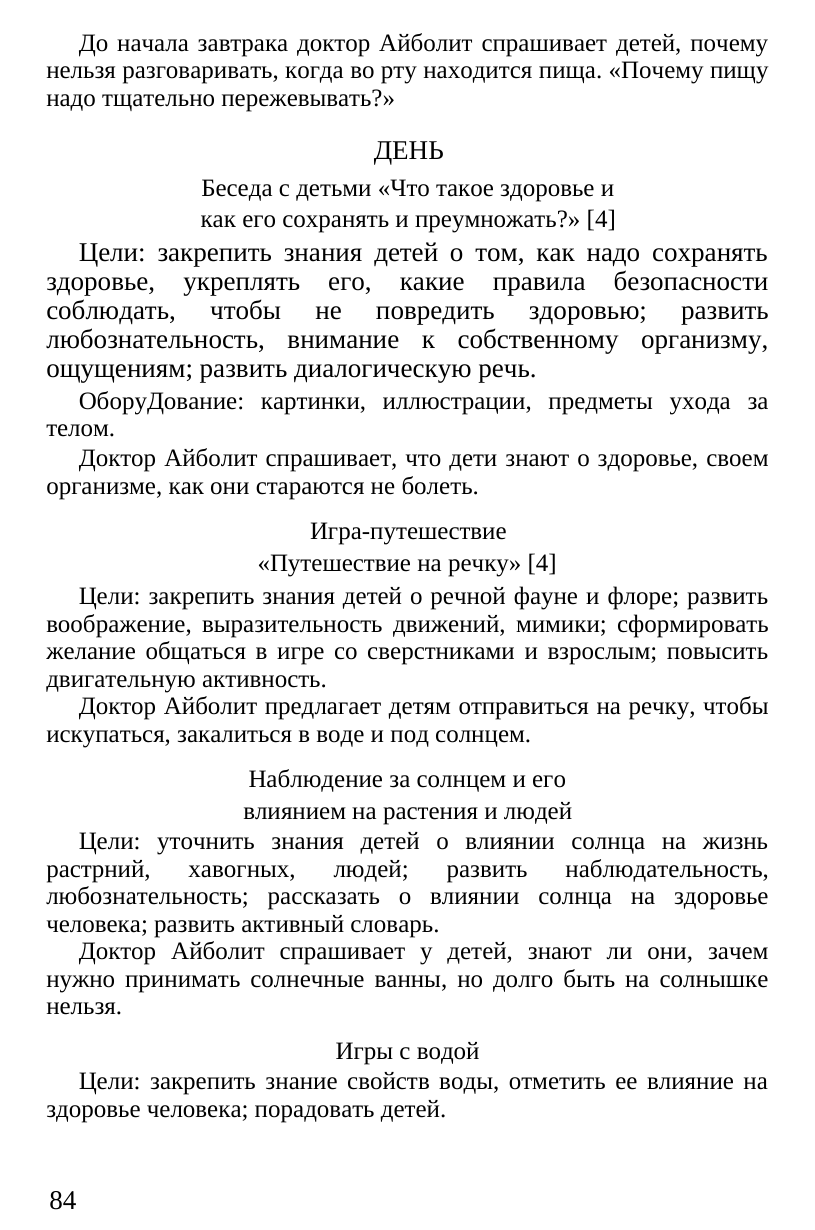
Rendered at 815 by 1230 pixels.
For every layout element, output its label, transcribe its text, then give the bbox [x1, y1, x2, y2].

text Наблюдение за солнцем и его влиянием на растения и людей [209, 764, 605, 825]
text ОборуДование: картинки, иллюстрации, предметы ухода за телом. [46, 387, 769, 442]
text «Путешествие на речку» [4] [66, 548, 748, 577]
text Беседа с детьми «Что такое здоровье и как его сохранять и преумножать?» [4] [183, 173, 632, 233]
text До начала завтрака доктор Айболит спрашивает детей, почему нельзя разговаривать, когда во рту находится пища. «Почему пищу надо тщательно пережевывать?» [46, 29, 769, 111]
subtitle ДЕНЬ [246, 134, 571, 165]
text Цели: уточнить знания детей о влиянии солнца на жизнь растрний, хавогных, людей; развить наблюдательность, любознательность; рассказать о влиянии солнца на здоровье человека; развить активный словарь. [46, 828, 769, 937]
text Цели: закрепить знания детей о том, как надо сохранять здоровье, укреплять его, какие правила безопасности соблюдать, чтобы не повредить здоровью; развить любознательность, внимание к собственному организму, ощущениям; развить диалогическую речь. [46, 238, 769, 384]
text Игра-путешествие [66, 516, 751, 545]
text Цели: закрепить знания детей о речной фауне и флоре; развить воображение, выразительность движений, мимики; сформировать желание общаться в игре со сверстниками и взрослым; повысить двигательную активность. [46, 583, 769, 692]
text Цели: закрепить знание свойств воды, отметить ее влияние на здоровье человека; порадовать детей. [46, 1068, 769, 1123]
text Доктор Айболит спрашивает у детей, знают ли они, зачем нужно принимать солнечные ванны, но долго быть на солнышке нельзя. [46, 938, 769, 1020]
text Доктор Айболит предлагает детям отправиться на речку, чтобы искупаться, закалиться в воде и под солнцем. [46, 693, 769, 748]
text Доктор Айболит спрашивает, что дети знают о здоровье, своем организме, как они стараются не болеть. [46, 445, 769, 500]
text Игры с водой [66, 1036, 749, 1065]
